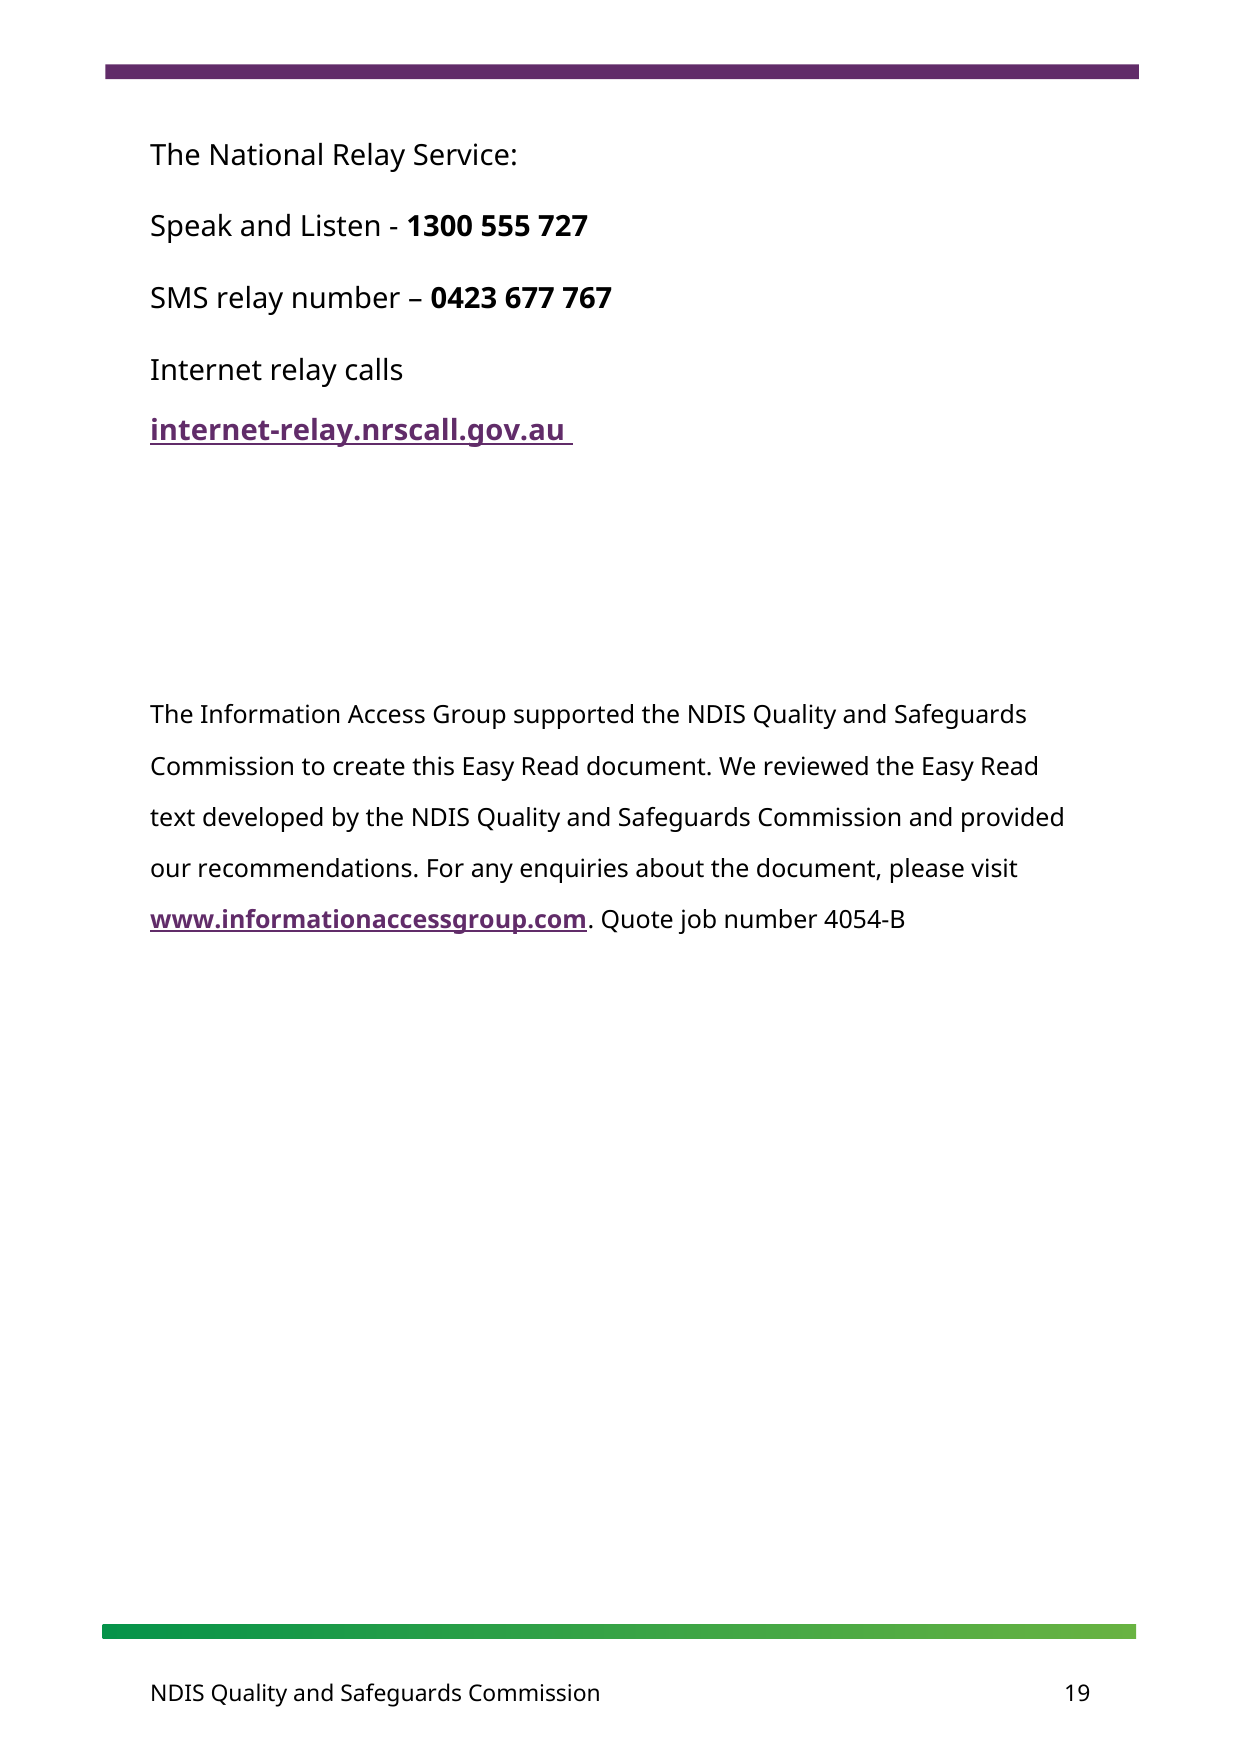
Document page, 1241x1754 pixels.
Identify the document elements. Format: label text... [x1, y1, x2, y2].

text Speak and Listen - 1300 555 727 [142, 203, 1098, 245]
text Internet relay calls internet-relay.nrscall.gov.au [142, 347, 1098, 449]
text The National Relay Service: [142, 132, 1098, 173]
text SMS relay number – 0423 677 767 [142, 274, 1098, 317]
text The Information Access Group supported the NDIS Quality and Safeguards Commission to create this Easy Read document. We reviewed the Easy Read text developed by the NDIS Quality and Safeguards Commission and provided our recommendations. For any enquiries about the document, please visit www.informationaccessgroup.com. Quote job number 4054-B [142, 694, 1098, 937]
